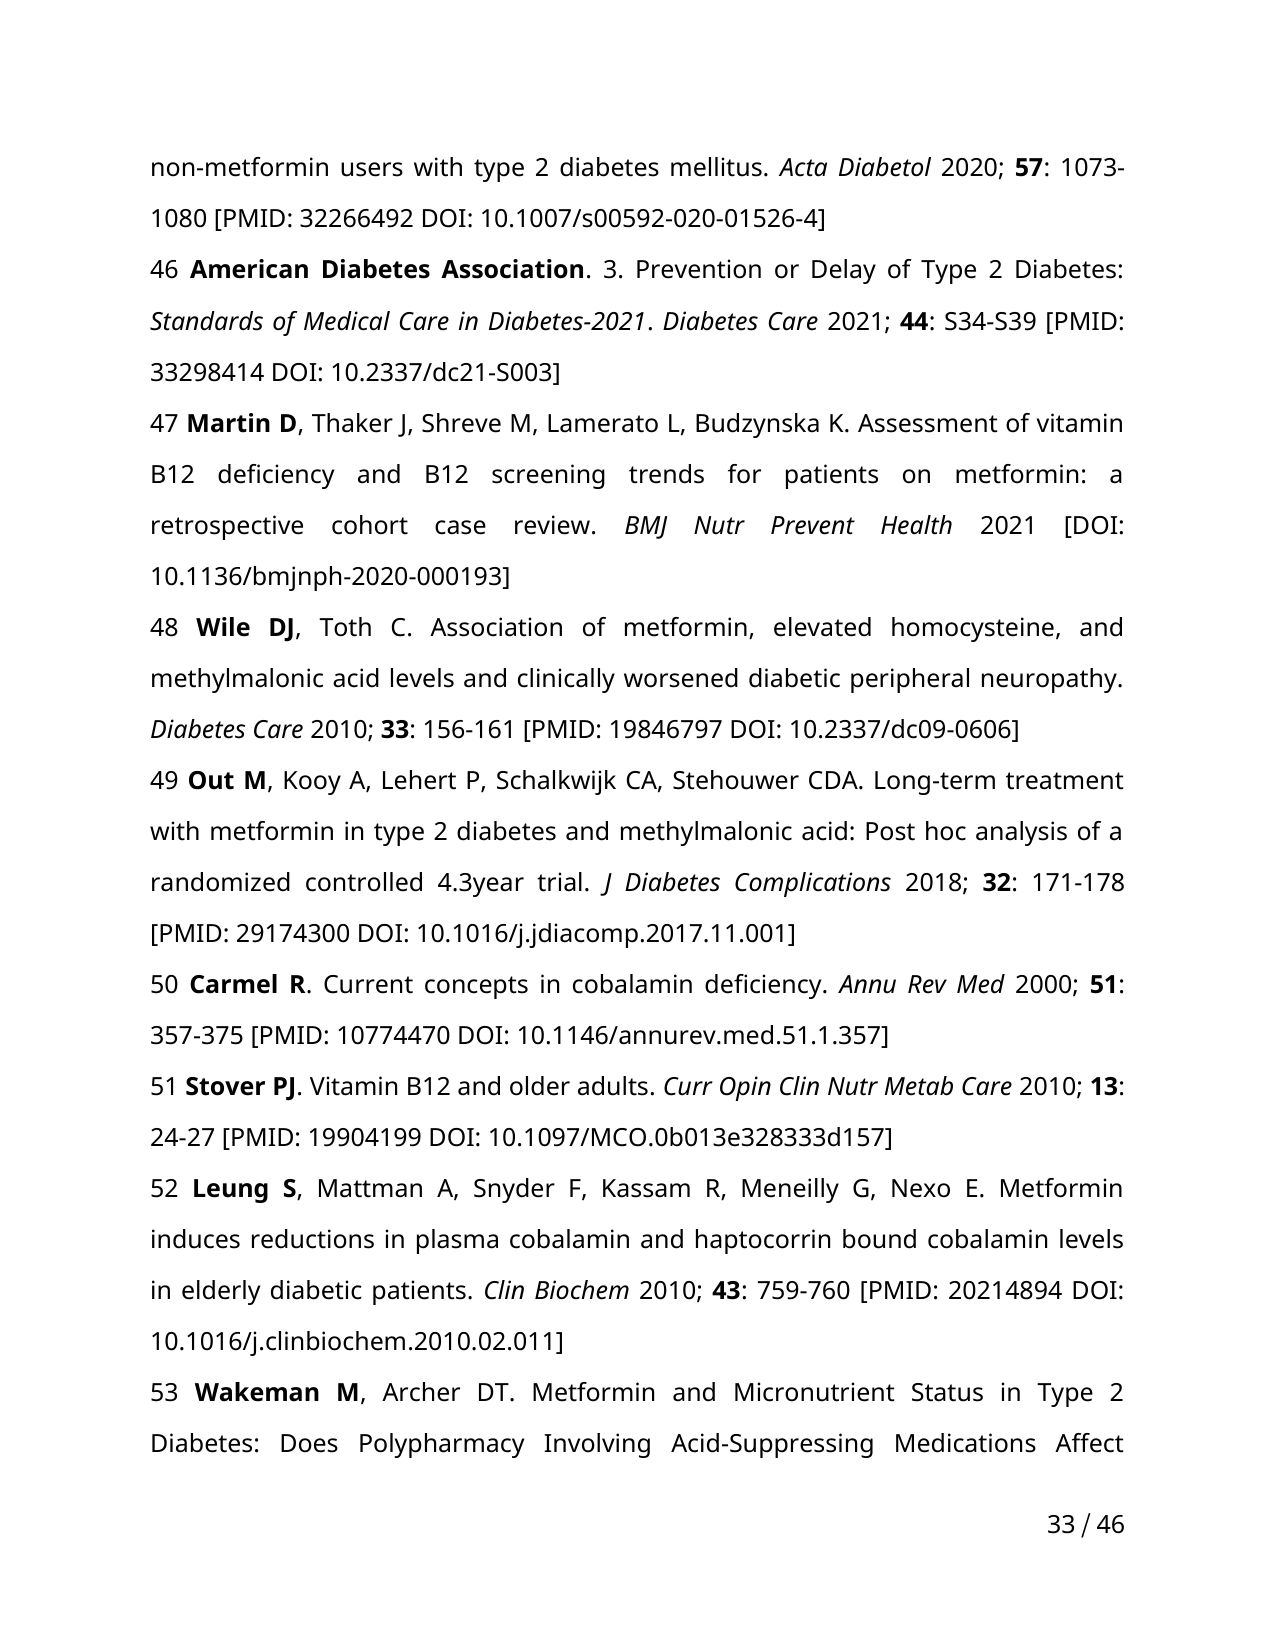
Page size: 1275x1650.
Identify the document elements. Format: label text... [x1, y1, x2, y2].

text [150, 150, 1125, 235]
text 47 Martin D, Thaker J, Shreve M, Lamerato L, Budzynska K. Assessment of vitamin B12 deficiency and B12 screening trends for patients on metformin: a retrospective cohort case review. BMJ Nutr Prevent Health 2021 [DOI: 10.1136/bmjnph-2020-000193] [150, 405, 1125, 592]
text 48 Wile DJ, Toth C. Association of metformin, elevated homocysteine, and methylmalonic acid levels and clinically worsened diabetic peripheral neuropathy. Diabetes Care 2010; 33: 156-161 [PMID: 19846797 DOI: 10.2337/dc09-0606] [150, 609, 1125, 746]
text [150, 1375, 1125, 1460]
text 46 American Diabetes Association. 3. Prevention or Delay of Type 2 Diabetes: Standards of Medical Care in Diabetes-2021. Diabetes Care 2021; 44: S34-S39 [PMID: 33298414 DOI: 10.2337/dc21-S003] [150, 252, 1125, 388]
text 49 Out M, Kooy A, Lehert P, Schalkwijk CA, Stehouwer CDA. Long-term treatment with metformin in type 2 diabetes and methylmalonic acid: Post hoc analysis of a randomized controlled 4.3year trial. J Diabetes Complications 2018; 32: 171-178 [PMID: 29174300 DOI: 10.1016/j.jdiacomp.2017.11.001] [150, 762, 1125, 950]
text 52 Leung S, Mattman A, Snyder F, Kassam R, Meneilly G, Nexo E. Metformin induces reductions in plasma cobalamin and haptocorrin bound cobalamin levels in elderly diabetic patients. Clin Biochem 2010; 43: 759-760 [PMID: 20214894 DOI: 10.1016/j.clinbiochem.2010.02.011] [150, 1171, 1125, 1358]
text 50 Carmel R. Current concepts in cobalamin deficiency. Annu Rev Med 2000; 51: 357-375 [PMID: 10774470 DOI: 10.1146/annurev.med.51.1.357] [150, 967, 1125, 1052]
text 51 Stover PJ. Vitamin B12 and older adults. Curr Opin Clin Nutr Metab Care 2010; 13: 24-27 [PMID: 19904199 DOI: 10.1097/MCO.0b013e328333d157] [150, 1069, 1125, 1154]
